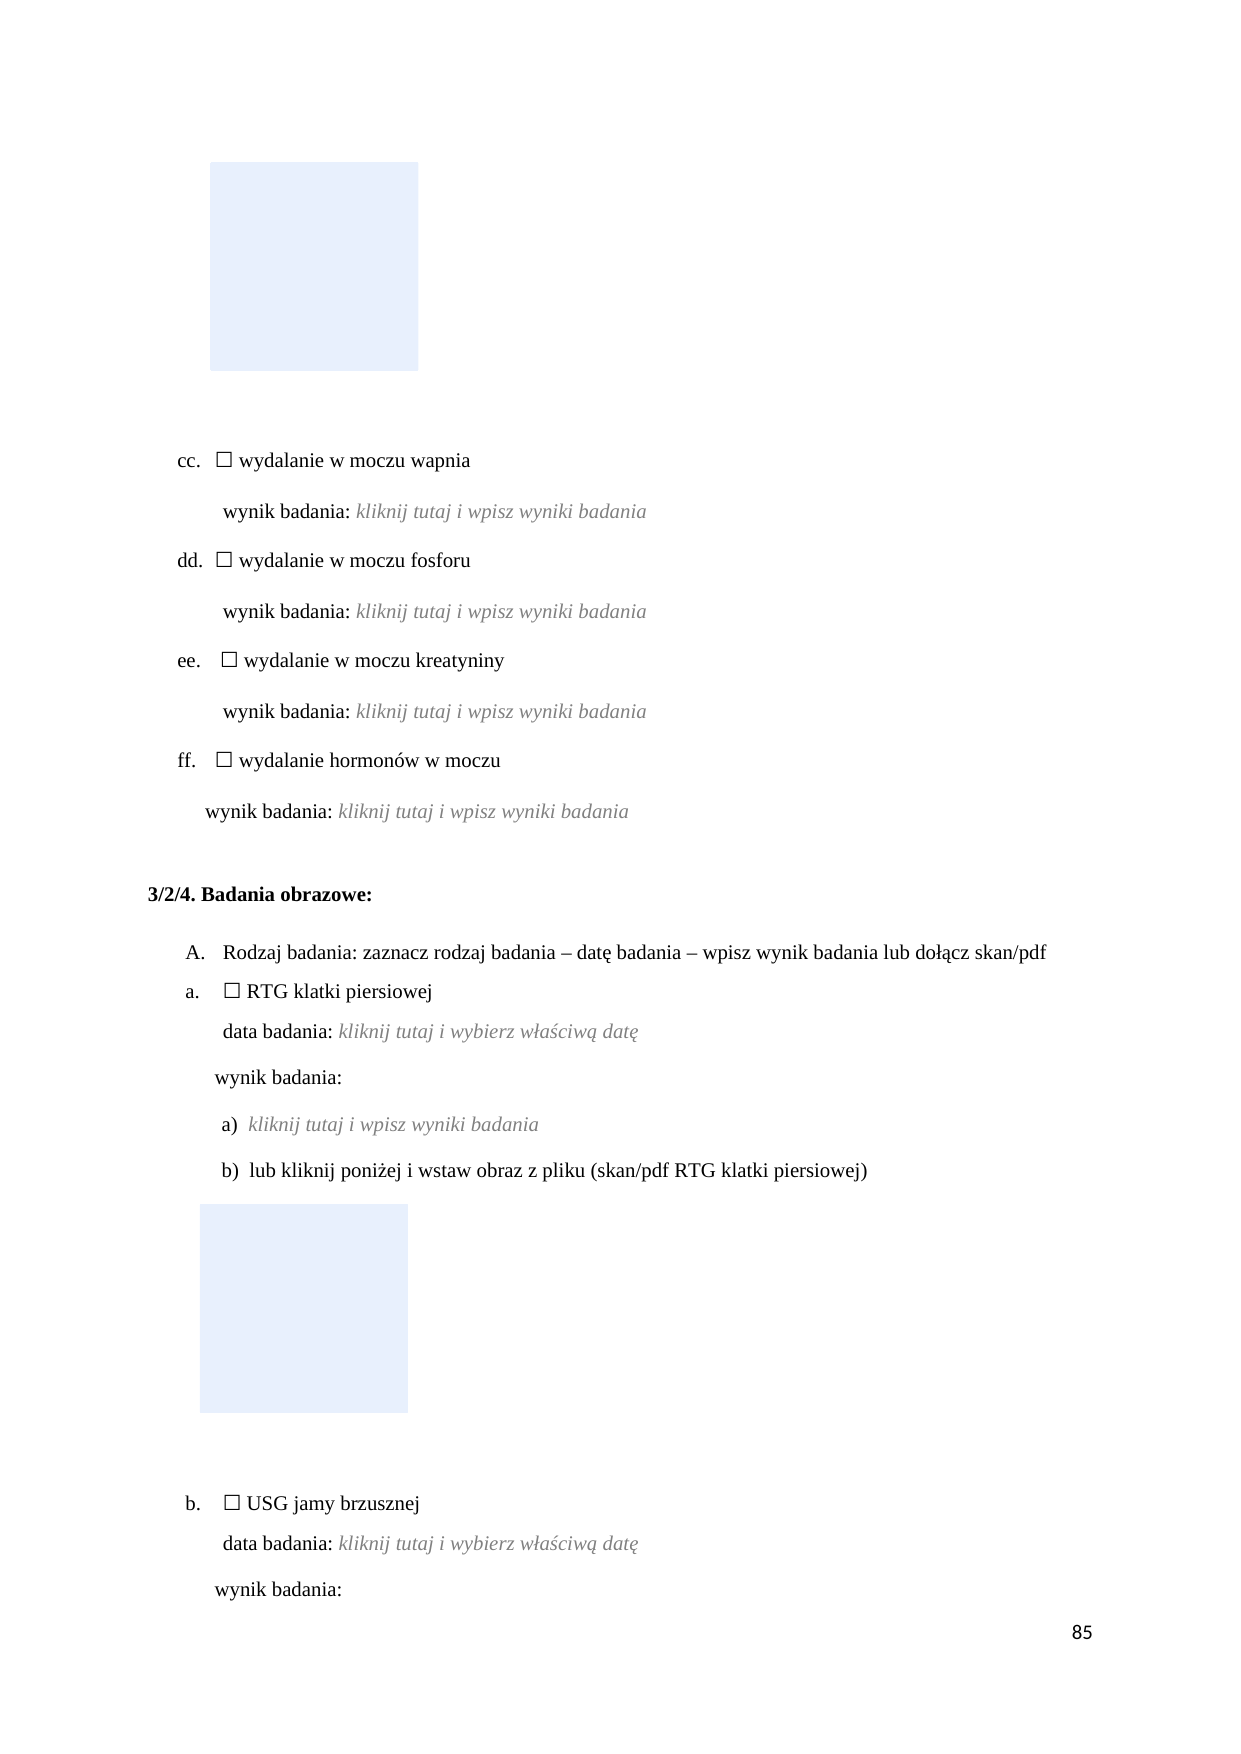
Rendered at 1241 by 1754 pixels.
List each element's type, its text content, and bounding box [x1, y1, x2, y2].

list RTG klatki piersiowej [185, 976, 1093, 1005]
text wynik badania: [193, 1577, 1093, 1601]
text a) [193, 1112, 1093, 1136]
list wydalanie w moczu wapnia [177, 446, 1093, 474]
list data badania: kliknij tutaj i wybierz właściwą datę [223, 1530, 1093, 1554]
list wynik badania: [223, 499, 1093, 523]
text b) lub kliknij poniżej i wstaw obraz z pliku (skan/pdf RTG klatki piersiowej) [193, 1158, 1093, 1182]
list USG jamy brzusznej [185, 1488, 1093, 1516]
text 3/2/4. Badania obrazowe: [148, 882, 1093, 906]
picture [199, 1204, 408, 1413]
list data badania: kliknij tutaj i wybierz właściwą datę [223, 1019, 1093, 1043]
list wydalanie w moczu kreatyniny [177, 645, 1093, 674]
list Rodzaj badania: zaznacz rodzaj badania – datę badania – wpisz wynik badania lub dołącz skan/pdf [185, 940, 1093, 964]
text wynik badania: [148, 799, 1093, 823]
list wydalanie hormonów w moczu [177, 745, 1093, 774]
list wydalanie w moczu fosforu [177, 546, 1093, 574]
list wynik badania: [223, 599, 1093, 623]
picture [210, 162, 419, 371]
list wynik badania: [223, 699, 1093, 723]
text wynik badania: [193, 1065, 1093, 1089]
